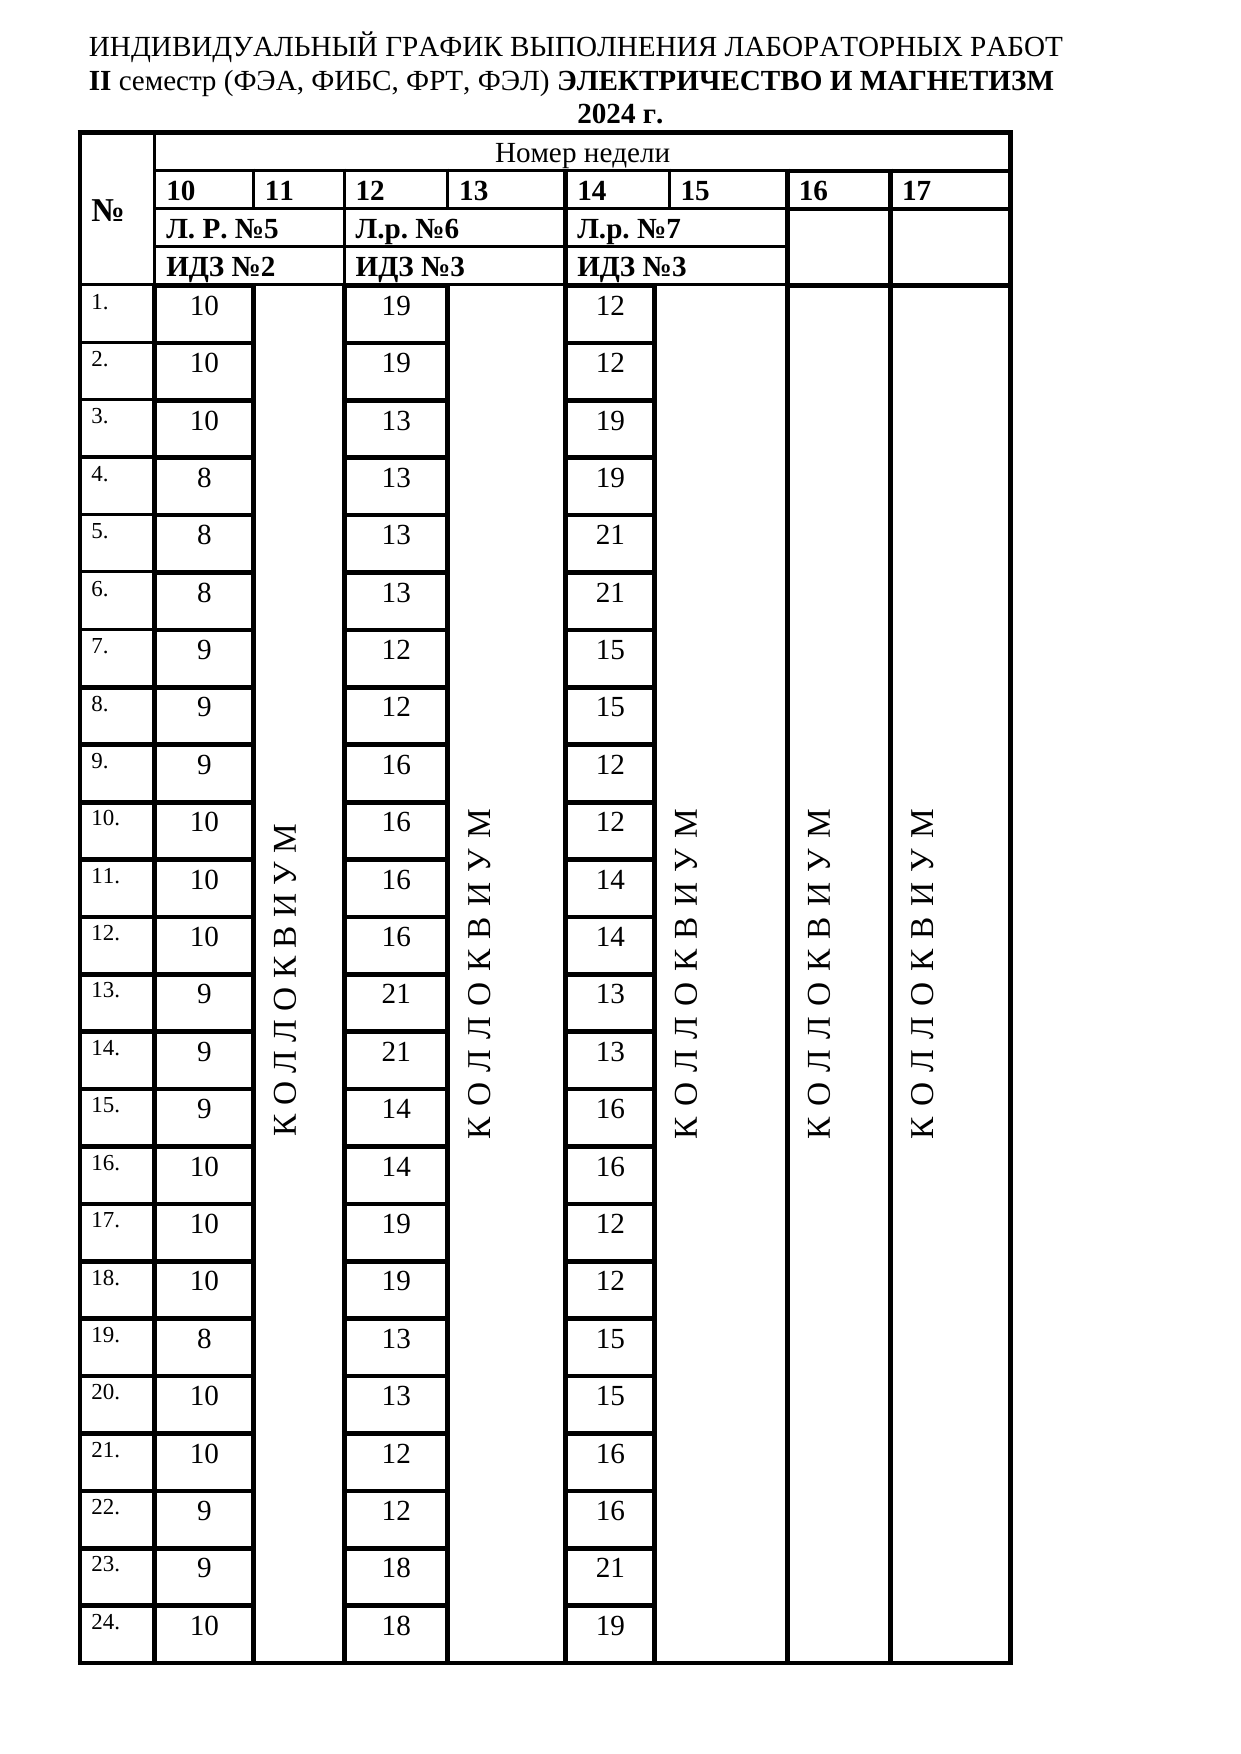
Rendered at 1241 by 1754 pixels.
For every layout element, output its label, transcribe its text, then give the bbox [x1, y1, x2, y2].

table_cell Л.р. №7 [568, 210, 785, 245]
table_cell 8 [157, 1321, 251, 1374]
table_cell 16 [568, 1091, 652, 1144]
table_cell 21 [568, 517, 652, 570]
table_cell 9 [157, 690, 251, 742]
table_cell 13 [347, 517, 445, 570]
text ИНДИВИДУАЛЬНЫЙ ГРАФИК ВЫПОЛНЕНИЯ ЛАБОРАТОРНЫХ РАБОТ [89, 29, 1152, 63]
table_cell 10 [157, 403, 251, 455]
table_cell [82, 516, 152, 570]
table_cell 17 [893, 173, 1008, 207]
table_cell [82, 401, 152, 455]
table_cell [893, 211, 1008, 283]
table_cell 19 [568, 1608, 652, 1661]
table_cell КОЛЛОКВИУМ [657, 286, 785, 1661]
table_cell КОЛЛОКВИУМ [790, 288, 888, 1661]
table_cell 8 [157, 460, 251, 513]
table_cell 21 [347, 977, 445, 1029]
table_cell 16 [347, 919, 445, 972]
table_cell [82, 805, 152, 857]
table_cell [82, 1551, 152, 1603]
table_cell К О Л Л О К В И У М [256, 286, 342, 1661]
table_cell 15 [568, 1321, 652, 1374]
table_cell [82, 977, 152, 1029]
table_cell [82, 459, 152, 513]
table_cell 19 [347, 1206, 445, 1259]
table_cell 10 [157, 1206, 251, 1259]
text II семестр (ФЭА, ФИБС, ФРТ, ФЭЛ) ЭЛЕКТРИЧЕСТВО И МАГНЕТИЗМ [89, 63, 1152, 97]
table_cell ИДЗ №2 [156, 248, 343, 283]
table_cell 13 [449, 172, 563, 207]
table_cell 14 [568, 919, 652, 972]
table_cell 15 [671, 172, 785, 207]
table_cell 12 [347, 690, 445, 742]
table_cell [82, 1149, 152, 1201]
table_cell 12 [568, 1206, 652, 1259]
table_cell 10 [157, 862, 251, 914]
table_cell 13 [568, 1034, 652, 1087]
table_cell 12 [568, 288, 652, 341]
table_cell 10 [157, 919, 251, 972]
table_cell 15 [568, 632, 652, 685]
table_cell 12 [568, 747, 652, 800]
table_cell [82, 747, 152, 800]
table_cell Л. Р. №5 [156, 210, 343, 245]
text 2024 г. [89, 97, 1152, 130]
table_cell ИДЗ №3 [346, 248, 563, 283]
table_cell 16 [568, 1493, 652, 1546]
table_cell [82, 1091, 152, 1144]
table_header № [82, 135, 153, 283]
table_cell 10 [157, 1608, 251, 1661]
table_cell 13 [347, 403, 445, 455]
table_cell 16 [790, 173, 888, 207]
table_cell 10 [157, 1149, 251, 1201]
table_cell [790, 211, 888, 283]
table_cell 14 [568, 862, 652, 914]
table_cell [82, 1436, 152, 1488]
table_cell 12 [568, 345, 652, 398]
table_cell [82, 631, 152, 685]
table_cell 21 [347, 1034, 445, 1087]
table_cell 10 [157, 1264, 251, 1316]
table_cell [82, 573, 152, 627]
table_cell 10 [157, 345, 251, 398]
table_cell 9 [157, 1551, 251, 1603]
table_cell 13 [347, 575, 445, 627]
table_cell 16 [568, 1436, 652, 1488]
table_header Номер недели [156, 135, 1008, 168]
table_cell 15 [568, 1378, 652, 1431]
table_cell 19 [347, 1264, 445, 1316]
table_cell [82, 1206, 152, 1259]
table_cell 16 [347, 862, 445, 914]
table_cell 14 [568, 172, 668, 207]
table_cell 15 [568, 690, 652, 742]
table_cell 19 [347, 288, 445, 341]
table_cell 10 [156, 172, 252, 207]
table_cell 13 [347, 460, 445, 513]
table_cell 12 [347, 632, 445, 685]
table_cell 13 [568, 977, 652, 1029]
table_cell [82, 1493, 152, 1546]
table_cell 13 [347, 1321, 445, 1374]
table_cell 14 [347, 1149, 445, 1201]
table_cell 16 [347, 805, 445, 857]
table_cell [82, 1321, 152, 1374]
table_cell 9 [157, 747, 251, 800]
table_cell 13 [347, 1378, 445, 1431]
table_cell [82, 690, 152, 742]
table_cell Л.р. №6 [346, 210, 563, 245]
table_cell 9 [157, 1493, 251, 1546]
table_cell 11 [255, 172, 343, 207]
table_cell 21 [568, 1551, 652, 1603]
table_cell 10 [157, 288, 251, 341]
table_cell 12 [568, 1264, 652, 1316]
table_cell [82, 1378, 152, 1431]
table_cell 19 [347, 345, 445, 398]
table_cell 12 [568, 805, 652, 857]
table_cell 16 [347, 747, 445, 800]
table_cell 19 [568, 403, 652, 455]
table_cell 12 [346, 172, 446, 207]
table_cell [82, 919, 152, 972]
table_cell 19 [568, 460, 652, 513]
table_cell 12 [347, 1493, 445, 1546]
table_cell 21 [568, 575, 652, 627]
table_cell 8 [157, 517, 251, 570]
table_cell [82, 344, 152, 398]
table_cell [82, 1608, 152, 1661]
table_cell КОЛЛОКВИУМ [893, 288, 1008, 1661]
table_cell КОЛЛОКВИУМ [450, 286, 563, 1661]
table_cell ИДЗ №3 [568, 248, 785, 283]
table_cell 10 [157, 1378, 251, 1431]
table_cell 18 [347, 1551, 445, 1603]
table_cell 9 [157, 1091, 251, 1144]
table_cell 14 [347, 1091, 445, 1144]
table_cell [82, 1264, 152, 1316]
table_cell 9 [157, 1034, 251, 1087]
table_cell 12 [347, 1436, 445, 1488]
table_cell [82, 862, 152, 914]
table_cell [82, 1034, 152, 1087]
table_cell 9 [157, 977, 251, 1029]
table_cell 18 [347, 1608, 445, 1661]
table_cell 16 [568, 1149, 652, 1201]
table_cell 8 [157, 575, 251, 627]
table_cell 9 [157, 632, 251, 685]
table_cell 10 [157, 1436, 251, 1488]
table_cell 10 [157, 805, 251, 857]
table_cell [82, 286, 152, 341]
